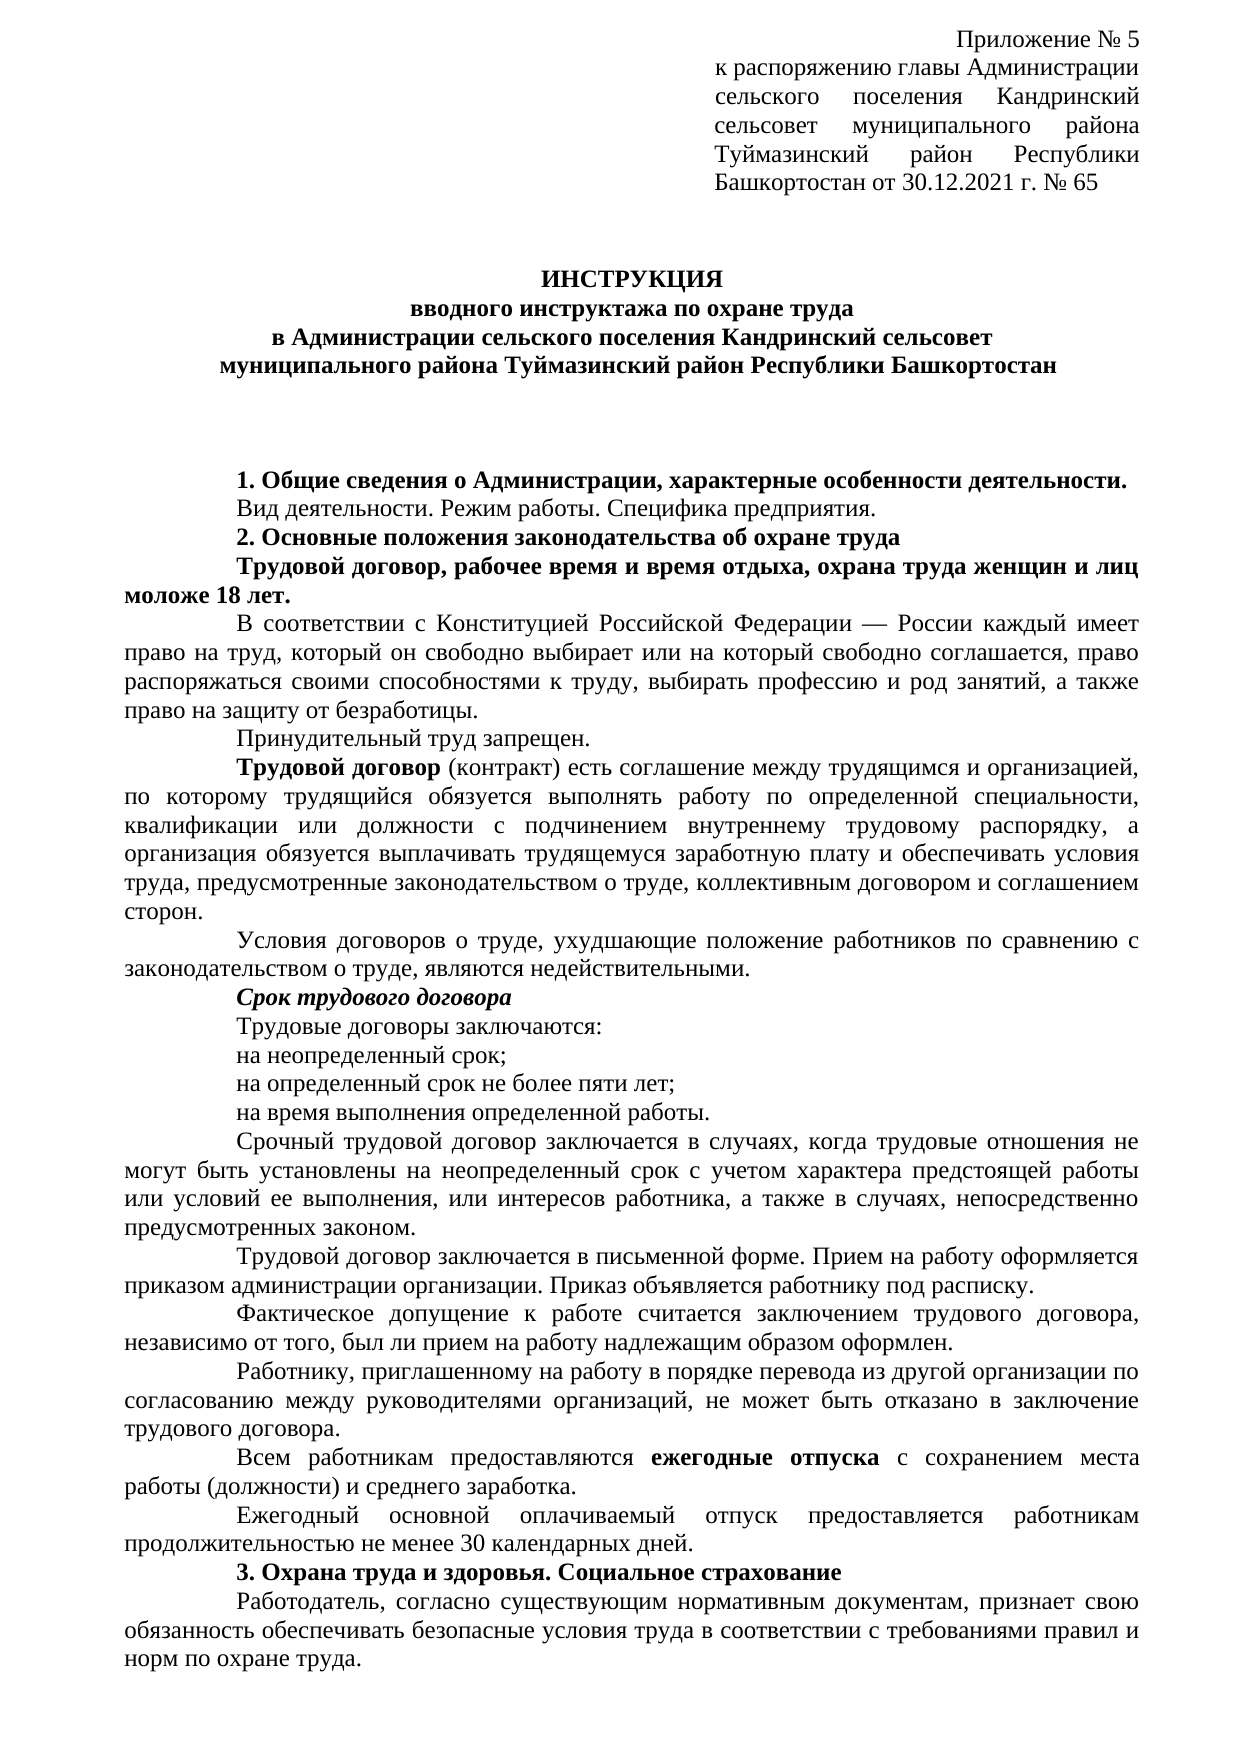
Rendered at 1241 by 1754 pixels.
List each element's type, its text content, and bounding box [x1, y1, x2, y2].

text Срок трудового договора [124, 982, 1140, 1011]
text 2. Основные положения законодательства об охране труда [124, 522, 1140, 551]
text ИНСТРУКЦИЯ [124, 264, 1140, 293]
text на время выполнения определенной работы. [124, 1097, 1140, 1126]
text Фактическое допущение к работе считается заключением трудового договора, независимо от того, был ли прием на работу надлежащим образом оформлен. [124, 1298, 1140, 1356]
text Трудовой договор (контракт) есть соглашение между трудящимся и организацией, по которому трудящийся обязуется выполнять работу по определенной специальности, квалификации или должности с подчинением внутреннему трудовому распорядку, а организация обязуется выплачивать трудящемуся заработную плату и обеспечивать условия труда, предусмотренные законодательством о труде, коллективным договором и соглашением сторон. [124, 752, 1140, 925]
text Ежегодный основной оплачиваемый отпуск предоставляется работникам продолжительностью не менее 30 календарных дней. [124, 1500, 1140, 1557]
text на неопределенный срок; [124, 1040, 1140, 1068]
text Приложение № 5 [124, 24, 1140, 52]
text 1. Общие сведения о Администрации, характерные особенности деятельности. [124, 465, 1140, 493]
text муниципального района Туймазинский район Республики Башкортостан [124, 350, 1140, 379]
text Трудовой договор заключается в письменной форме. Прием на работу оформляется приказом администрации организации. Приказ объявляется работнику под расписку. [124, 1241, 1140, 1298]
text Срочный трудовой договор заключается в случаях, когда трудовые отношения не могут быть установлены на неопределенный срок с учетом характера предстоящей работы или условий ее выполнения, или интересов работника, а также в случаях, непосредственно предусмотренных законом. [124, 1126, 1140, 1241]
text сельского поселения Кандринский сельсовет муниципального района Туймазинский район Республики Башкортостан от 30.12.2021 г. № 65 [714, 81, 1140, 196]
text в Администрации сельского поселения Кандринский сельсовет [124, 322, 1140, 350]
text Условия договоров о труде, ухудшающие положение работников по сравнению с законодательством о труде, являются недействительными. [124, 925, 1140, 982]
text вводного инструктажа по охране труда [124, 293, 1140, 322]
text Всем работникам предоставляются ежегодные отпуска с сохранением места работы (должности) и среднего заработка. [124, 1442, 1140, 1500]
text на определенный срок не более пяти лет; [124, 1068, 1140, 1097]
text к распоряжению главы Администрации [714, 52, 1140, 81]
text Трудовые договоры заключаются: [124, 1011, 1140, 1040]
text Вид деятельности. Режим работы. Специфика предприятия. [124, 493, 1140, 522]
text В соответствии с Конституцией Российской Федерации — России каждый имеет право на труд, который он свободно выбирает или на который свободно соглашается, право распоряжаться своими способностями к труду, выбирать профессию и род занятий, а также право на защиту от безработицы. [124, 608, 1140, 723]
text Принудительный труд запрещен. [124, 723, 1140, 752]
text Трудовой договор, рабочее время и время отдыха, охрана труда женщин и лиц моложе 18 лет. [124, 551, 1140, 608]
text Работнику, приглашенному на работу в порядке перевода из другой организации по согласованию между руководителями организаций, не может быть отказано в заключение трудового договора. [124, 1356, 1140, 1442]
text 3. Охрана труда и здоровья. Социальное страхование [124, 1557, 1140, 1586]
text Работодатель, согласно существующим нормативным документам, признает свою обязанность обеспечивать безопасные условия труда в соответствии с требованиями правил и норм по охране труда. [124, 1586, 1140, 1672]
